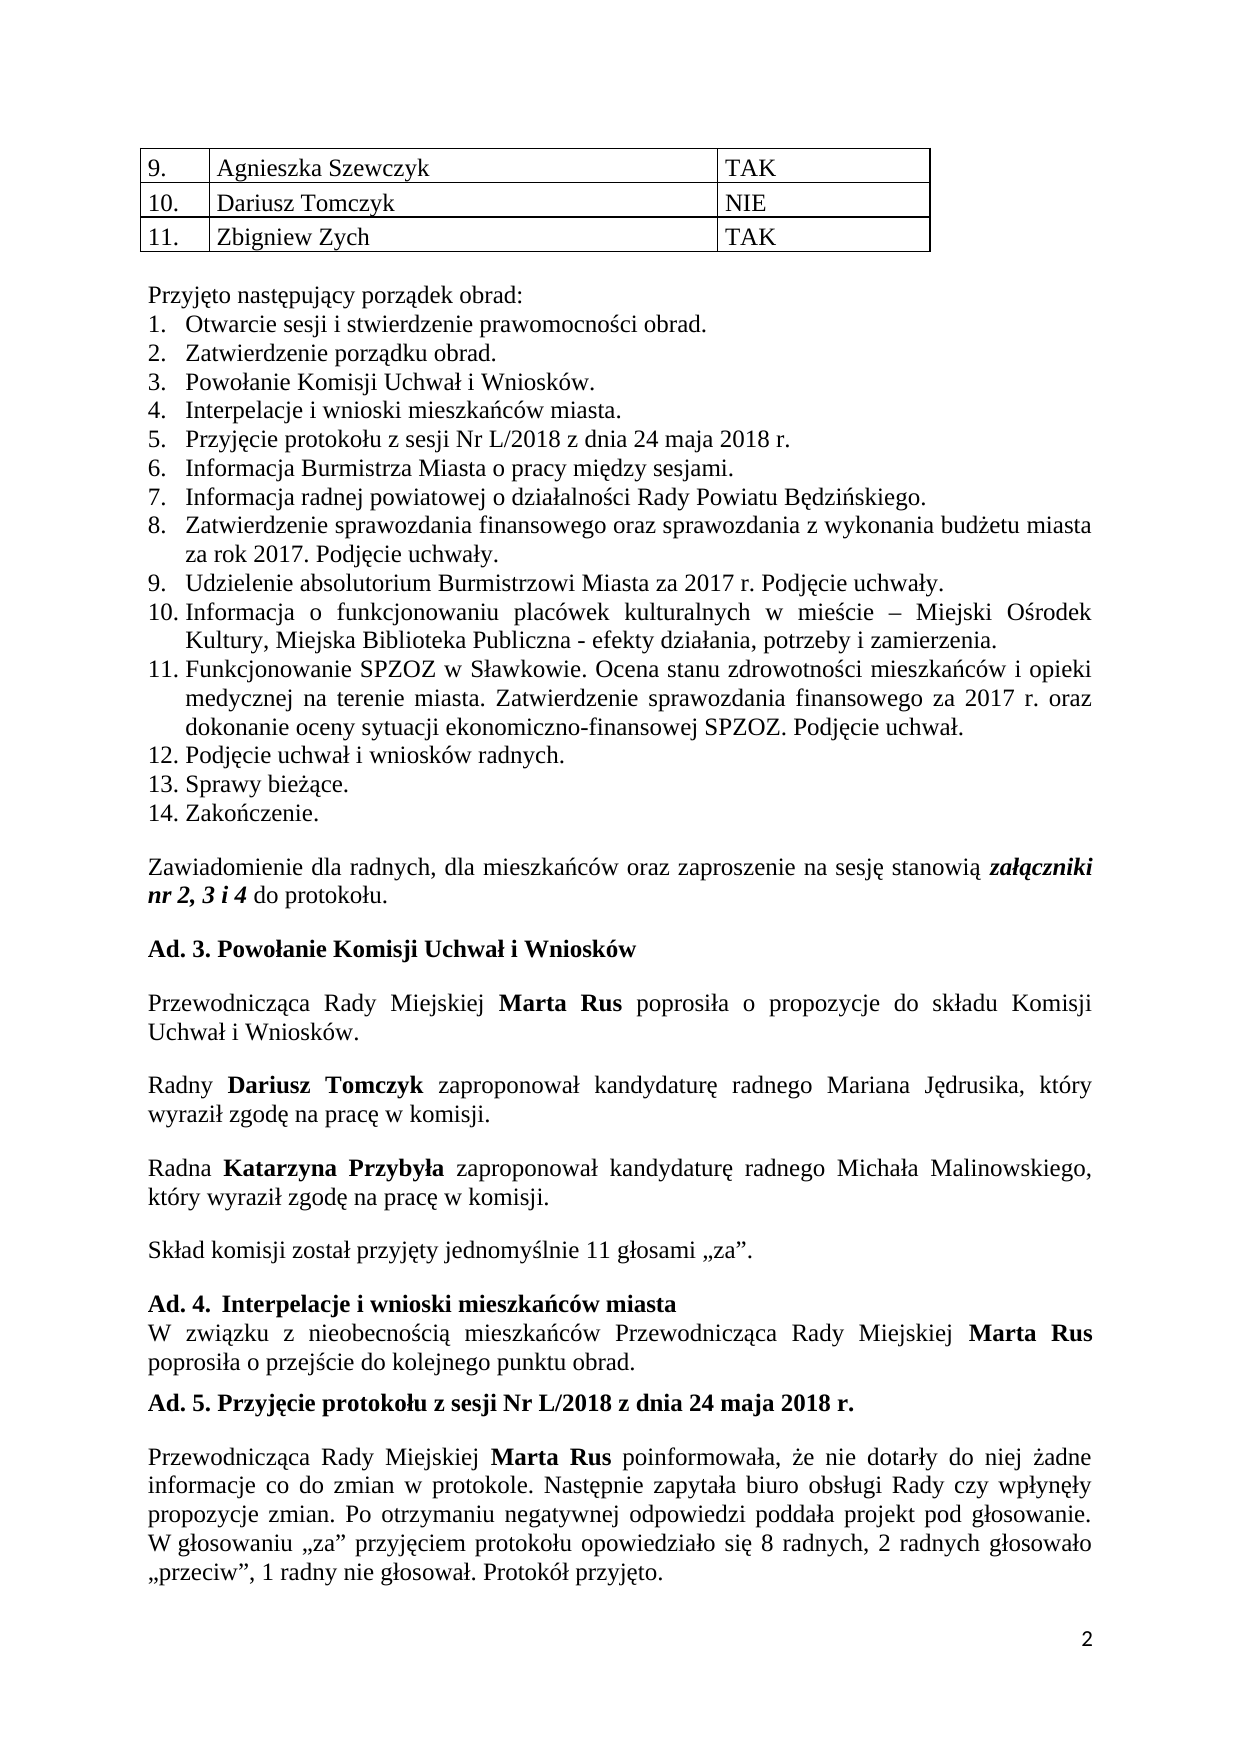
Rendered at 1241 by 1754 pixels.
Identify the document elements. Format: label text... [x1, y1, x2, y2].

list Udzielenie absolutorium Burmistrzowi Miasta za 2017 r. Podjęcie uchwały. [148, 568, 1093, 597]
table_cell TAK [718, 218, 929, 251]
table_cell Dariusz Tomczyk [210, 183, 717, 216]
text Ad. 5. Przyjęcie protokołu z sesji Nr L/2018 z dnia 24 maja 2018 r. [148, 1388, 1093, 1417]
table_cell 9. [141, 149, 209, 182]
list Interpelacje i wnioski mieszkańców miasta. [148, 396, 1093, 424]
list Sprawy bieżące. [148, 769, 1093, 798]
text Przyjęto następujący porządek obrad: [148, 281, 1093, 309]
table_cell NIE [718, 183, 929, 216]
table_cell 10. [141, 183, 209, 216]
list Informacja o funkcjonowaniu placówek kulturalnych w mieście – Miejski Ośrodek Kultury, Miejska Biblioteka Publiczna - efekty działania, potrzeby i zamierzenia. [148, 597, 1093, 654]
table_cell Zbigniew Zych [210, 218, 717, 251]
list Zakończenie. [148, 798, 1093, 827]
text Radny Dariusz Tomczyk zaproponował kandydaturę radnego Mariana Jędrusika, który wyraził zgodę na pracę w komisji. [148, 1071, 1093, 1128]
text W związku z nieobecnością mieszkańców Przewodnicząca Rady Miejskiej Marta Rus poprosiła o przejście do kolejnego punktu obrad. [148, 1318, 1093, 1376]
text Ad. 3. Powołanie Komisji Uchwał i Wniosków [148, 934, 1093, 963]
table_cell Agnieszka Szewczyk [210, 149, 717, 182]
table_cell 11. [141, 218, 209, 251]
text Ad. 4. Interpelacje i wnioski mieszkańców miasta [148, 1289, 1093, 1318]
list Podjęcie uchwał i wniosków radnych. [148, 741, 1093, 769]
list Otwarcie sesji i stwierdzenie prawomocności obrad. [148, 309, 1093, 338]
text Zawiadomienie dla radnych, dla mieszkańców oraz zaproszenie na sesję stanowią załączniki nr 2, 3 i 4 do protokołu. [148, 852, 1093, 909]
list Przyjęcie protokołu z sesji Nr L/2018 z dnia 24 maja 2018 r. [148, 424, 1093, 453]
text Przewodnicząca Rady Miejskiej Marta Rus poinformowała, że nie dotarły do niej żadne informacje co do zmian w protokole. Następnie zapytała biuro obsługi Rady czy wpłynęły propozycje zmian. Po otrzymaniu negatywnej odpowiedzi poddała projekt pod głosowanie. W głosowaniu „za” przyjęciem protokołu opowiedziało się 8 radnych, 2 radnych głosowało „przeciw”, 1 radny nie głosował. Protokół przyjęto. [148, 1442, 1093, 1586]
list Powołanie Komisji Uchwał i Wniosków. [148, 367, 1093, 396]
list Funkcjonowanie SPZOZ w Sławkowie. Ocena stanu zdrowotności mieszkańców i opieki medycznej na terenie miasta. Zatwierdzenie sprawozdania finansowego za 2017 r. oraz dokonanie oceny sytuacji ekonomiczno-finansowej SPZOZ. Podjęcie uchwał. [148, 654, 1093, 741]
list Zatwierdzenie sprawozdania finansowego oraz sprawozdania z wykonania budżetu miasta za rok 2017. Podjęcie uchwały. [148, 511, 1093, 568]
list Informacja Burmistrza Miasta o pracy między sesjami. [148, 453, 1093, 482]
text Przewodnicząca Rady Miejskiej Marta Rus poprosiła o propozycje do składu Komisji Uchwał i Wniosków. [148, 988, 1093, 1046]
text Skład komisji został przyjęty jednomyślnie 11 głosami „za”. [148, 1236, 1093, 1264]
table_cell TAK [718, 149, 929, 182]
list Zatwierdzenie porządku obrad. [148, 338, 1093, 367]
text Radna Katarzyna Przybyła zaproponował kandydaturę radnego Michała Malinowskiego, który wyraził zgodę na pracę w komisji. [148, 1153, 1093, 1211]
list Informacja radnej powiatowej o działalności Rady Powiatu Będzińskiego. [148, 482, 1093, 511]
